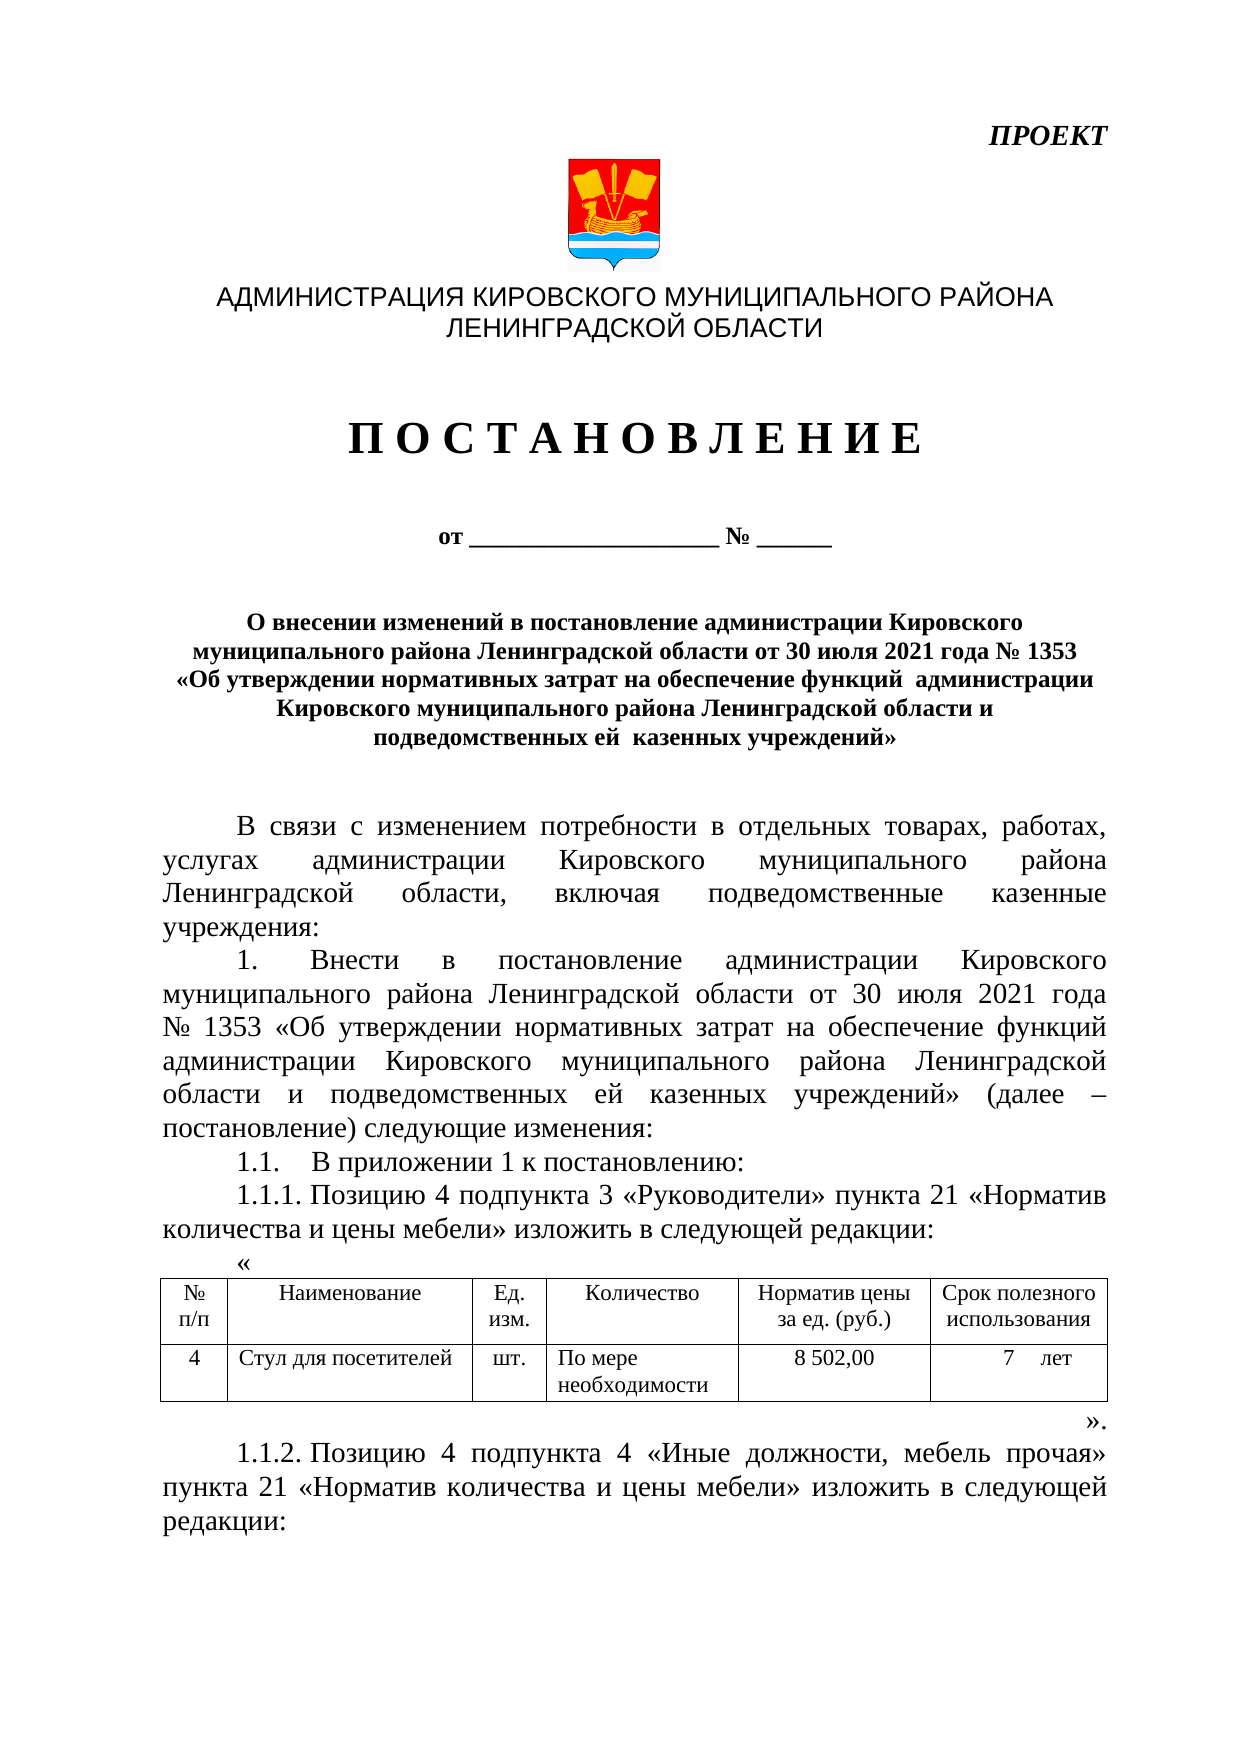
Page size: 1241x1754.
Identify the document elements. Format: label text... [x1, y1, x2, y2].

table_header Количество [547, 1279, 738, 1343]
list Внести в постановление администрации Кировского муниципального района Ленинградской области от 30 июля 2021 года № 1353 «Об утверждении нормативных затрат на обеспечение функций администрации Кировского муниципального района Ленинградской области и подведомственных ей казенных учреждений» (далее – постановление) следующие изменения: [162, 942, 1107, 1144]
text П О С Т А Н О В Л Е Н И Е [162, 411, 1107, 463]
text В связи с изменением потребности в отдельных товарах, работах, услугах администрации Кировского муниципального района Ленинградской области, включая подведомственные казенные учреждения: [162, 808, 1107, 942]
title муниципального района Ленинградской области от 30 июля 2021 года № 1353 «Об утверждении нормативных затрат на обеспечение функций администрации Кировского муниципального района Ленинградской области и подведомственных ей казенных учреждений» [162, 636, 1107, 751]
table_header Ед. изм. [473, 1279, 546, 1343]
title О внесении изменений в постановление администрации Кировского [162, 607, 1107, 636]
text АДМИНИСТРАЦИЯ КИРОВСКОГО МУНИЦИПАЛЬНОГО РАЙОНА ЛЕНИНГРАДСКОЙ ОБЛАСТИ [162, 281, 1107, 343]
list Позицию 4 подпункта 3 «Руководители» пункта 21 «Норматив количества и цены мебели» изложить в следующей редакции: [162, 1177, 1107, 1244]
table_cell лет [931, 1345, 1107, 1401]
text ПРОЕКТ [162, 118, 1107, 152]
title от ____________________ № ______ [162, 521, 1107, 549]
table_cell шт. [473, 1345, 546, 1401]
table_cell Стул для посетителей [228, 1345, 472, 1401]
picture [567, 157, 661, 272]
list В приложении 1 к постановлению: [236, 1144, 1107, 1177]
list Позицию 4 подпункта 4 «Иные должности, мебель прочая» пункта 21 «Норматив количества и цены мебели» изложить в следующей редакции: [162, 1436, 1107, 1536]
text ». [236, 1402, 1107, 1436]
text « [236, 1244, 1107, 1278]
table_cell 4 [161, 1345, 227, 1401]
table_header Срок полезного использования [931, 1279, 1107, 1343]
table_header № п/п [161, 1279, 227, 1343]
table_cell По мере необходимости [547, 1345, 738, 1401]
table_header Норматив цены за ед. (руб.) [739, 1279, 930, 1343]
table_cell 8 502,00 [739, 1345, 930, 1401]
table_header Наименование [228, 1279, 472, 1343]
